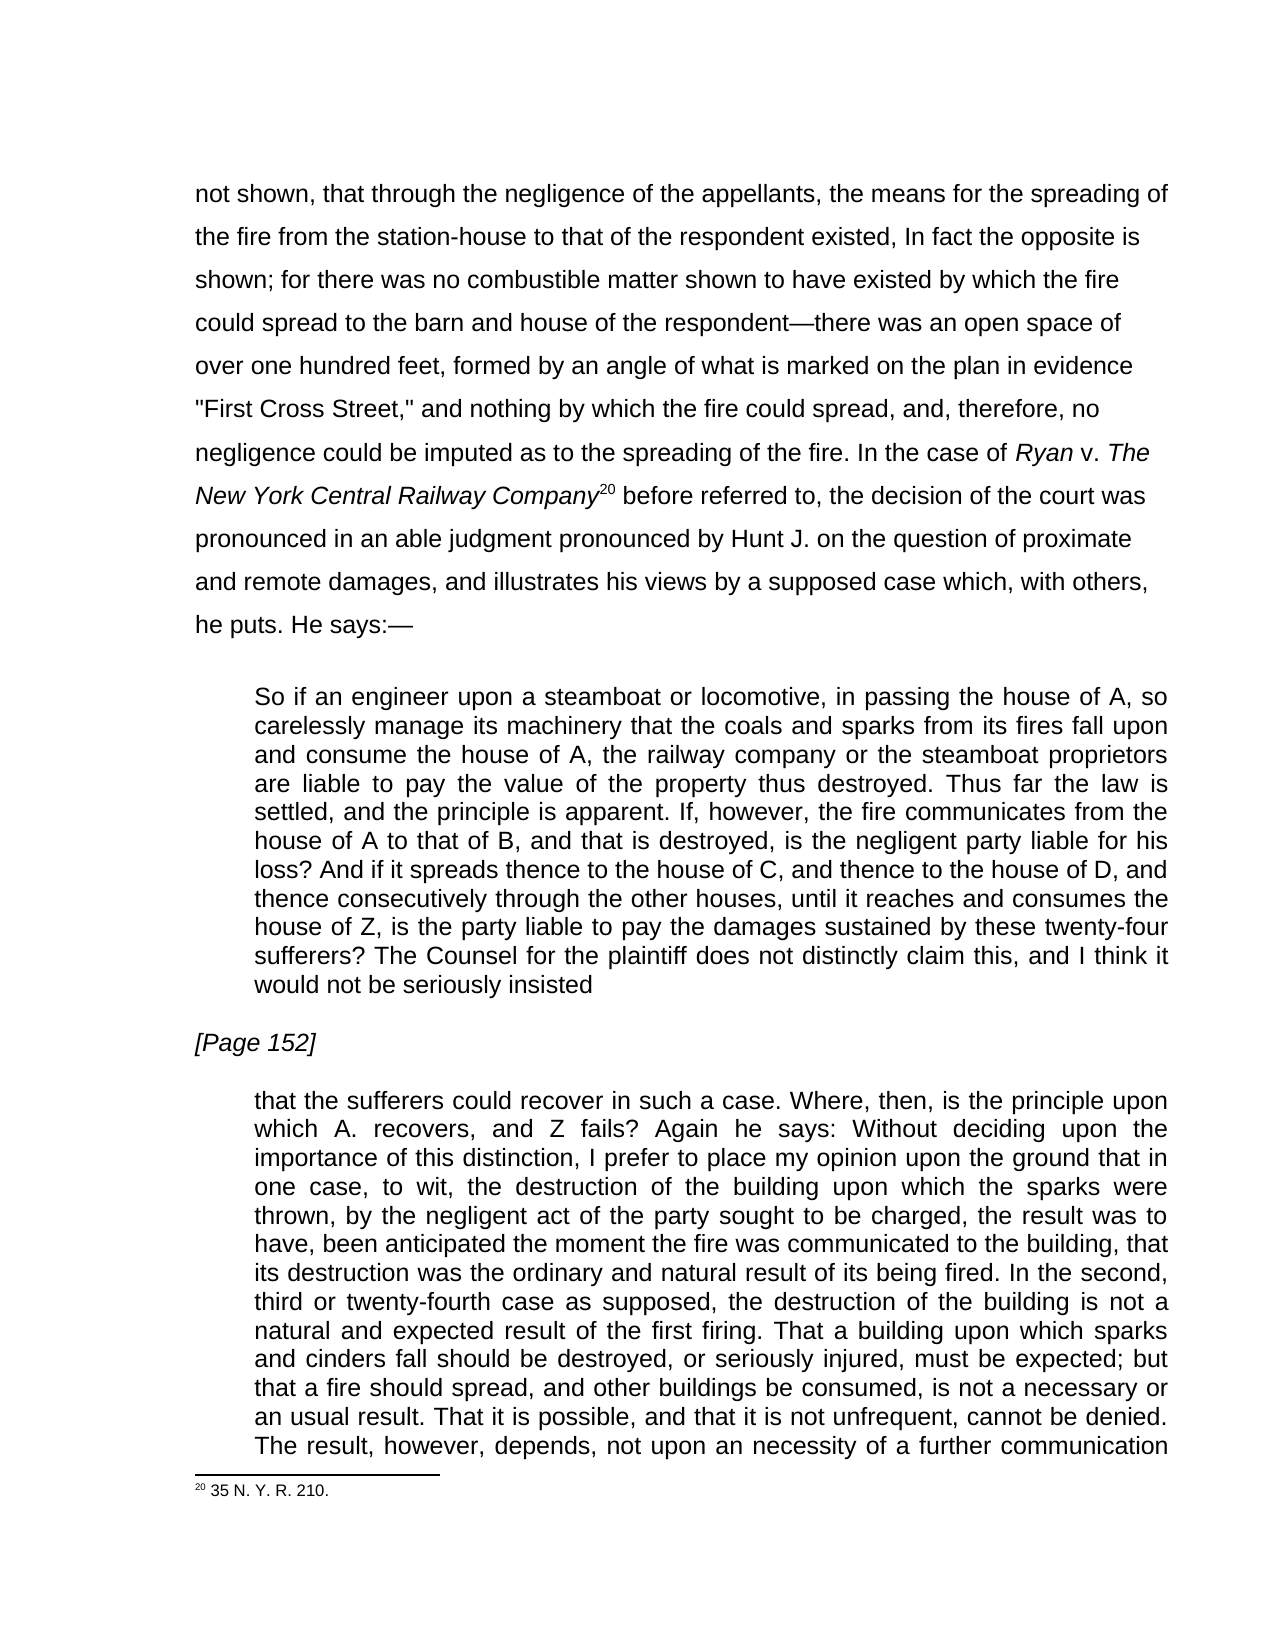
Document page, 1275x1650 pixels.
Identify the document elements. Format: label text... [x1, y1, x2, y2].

text So if an engineer upon a steamboat or locomotive, in passing the house of A, so carelessly manage its machinery that the coals and sparks from its fires fall upon and consume the house of A, the railway company or the steamboat proprietors are liable to pay the value of the property thus destroyed. Thus far the law is settled, and the principle is apparent. If, however, the fire communicates from the house of A to that of B, and that is destroyed, is the negligent party liable for his loss? And if it spreads thence to the house of C, and thence to the house of D, and thence consecutively through the other houses, until it reaches and consumes the house of Z, is the party liable to pay the damages sustained by these twenty-four sufferers? The Counsel for the plaintiff does not distinctly claim this, and I think it would not be seriously insisted [254, 682, 1170, 998]
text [254, 1086, 1170, 1459]
text [Page 152] [195, 1028, 1170, 1056]
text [195, 179, 1170, 639]
